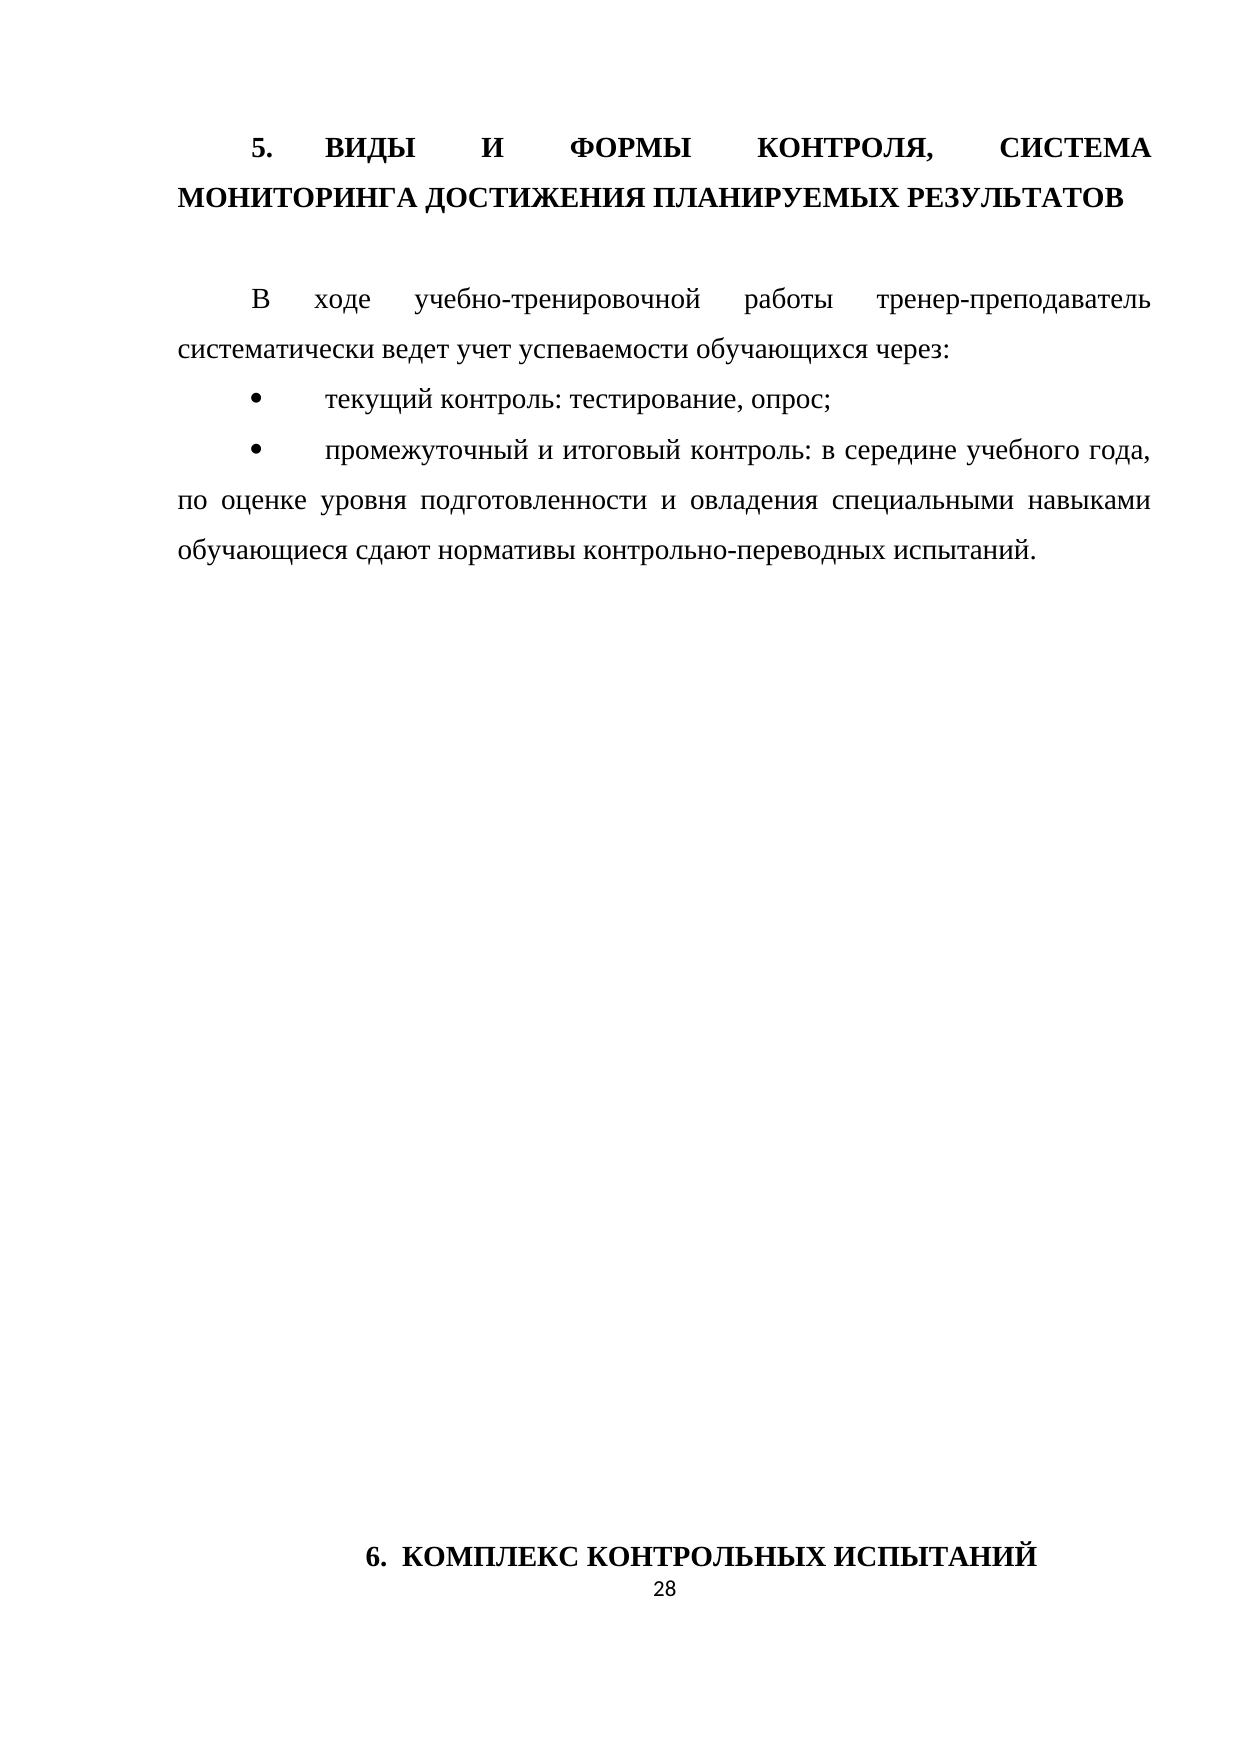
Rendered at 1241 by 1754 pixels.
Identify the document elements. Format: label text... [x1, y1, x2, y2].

list 6. КОМПЛЕКС КОНТРОЛЬНЫХ ИСПЫТАНИЙ [177, 1539, 1152, 1572]
list ВИДЫ И ФОРМЫ КОНТРОЛЯ, СИСТЕМА МОНИТОРИНГА ДОСТИЖЕНИЯ ПЛАНИРУЕМЫХ РЕЗУЛЬТАТОВ [177, 130, 1152, 214]
list текущий контроль: тестирование, опрос; [177, 381, 1152, 415]
text В ходе учебно-тренировочной работы тренер-преподаватель систематически ведет учет успеваемости обучающихся через: [177, 281, 1152, 364]
list промежуточный и итоговый контроль: в середине учебного года, по оценке уровня подготовленности и овладения специальными навыками обучающиеся сдают нормативы контрольно-переводных испытаний. [177, 432, 1152, 566]
